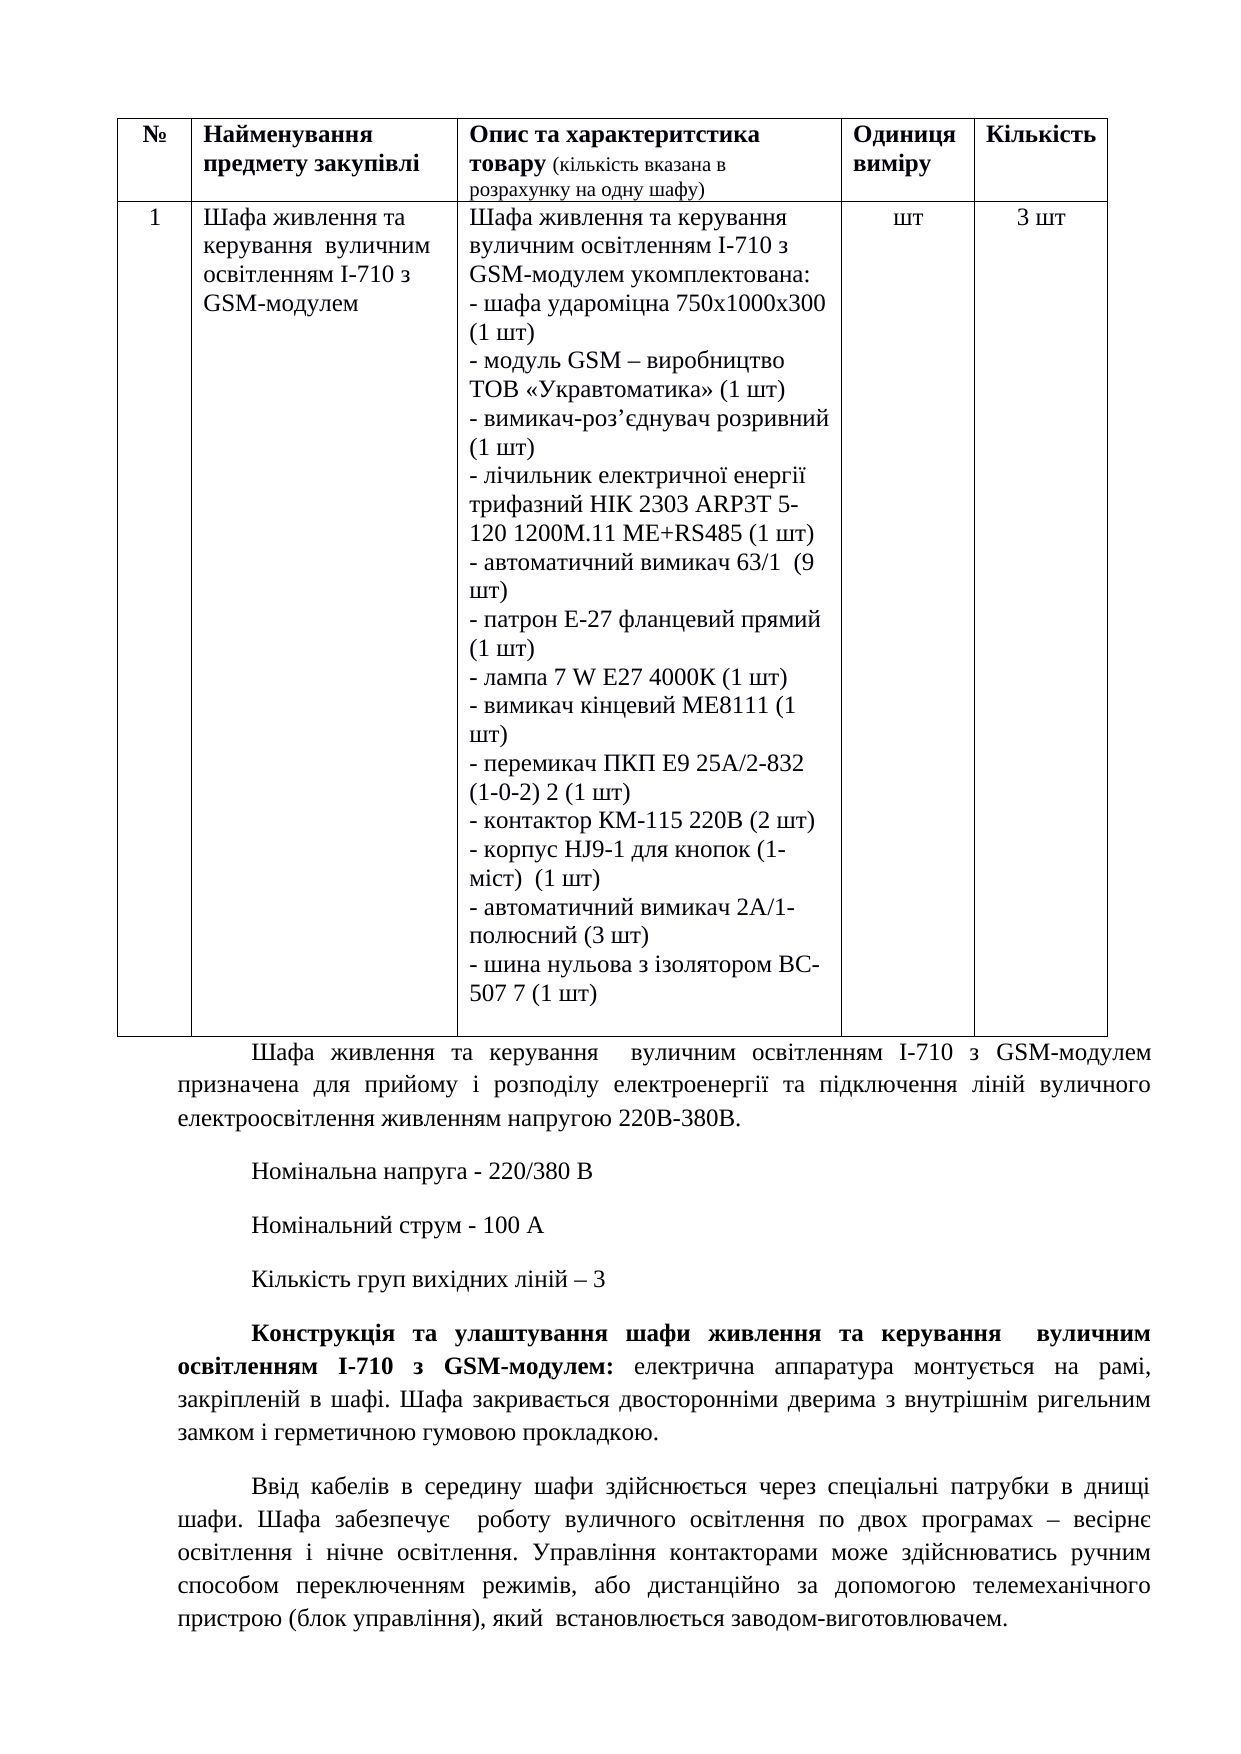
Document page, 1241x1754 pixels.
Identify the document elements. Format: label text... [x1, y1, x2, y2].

table_cell Шафа живлення та керування вуличним освітленням І-710 з GSM-модулем укомплектована: - шафа удароміцна 750х1000х300 (1 шт) - модуль GSM – виробництво ТОВ «Укравтоматика» (1 шт) - вимикач-роз’єднувач розривний (1 шт) - лічильник електричної енергії трифазний НІК 2303 ARP3T 5-120 1200M.11 ME+RS485 (1 шт) - автоматичний вимикач 63/1 (9 шт) - патрон Е-27 фланцевий прямий (1 шт) - лампа 7 W E27 4000К (1 шт) - вимикач кінцевий МЕ8111 (1 шт) - перемикач ПКП Е9 25А/2-832 (1-0-2) 2 (1 шт) - контактор КМ-115 220В (2 шт) - корпус HJ9-1 для кнопок (1-міст) (1 шт) - автоматичний вимикач 2А/1-полюсний (3 шт) - шина нульова з ізолятором ВС-507 7 (1 шт) [458, 202, 841, 1036]
text Кількість груп вихідних ліній – 3 [177, 1264, 1152, 1293]
text Шафа живлення та керування вуличним освітленням І-710 з GSM-модулем призначена для прийому і розподілу електроенергії та підключення ліній вуличного електроосвітлення живленням напругою 220В-380В. [177, 1037, 1152, 1131]
table_cell 3 шт [975, 202, 1107, 1036]
text Номінальна напруга - 220/380 В [177, 1156, 1152, 1185]
table_cell 1 [118, 202, 191, 1036]
text Номінальний струм - 100 А [177, 1210, 1152, 1239]
table_cell Шафа живлення та керування вуличним освітленням І-710 з GSM-модулем [192, 202, 457, 1036]
table_header Кількість [975, 119, 1107, 201]
table_header Найменування предмету закупівлі [192, 119, 457, 201]
table_header № [118, 119, 191, 201]
table_header Опис та характеритстика товару (кількість вказана в розрахунку на одну шафу) [458, 119, 841, 201]
text Конструкція та улаштування шафи живлення та керування вуличним освітленням І-710 з GSM-модулем: електрична аппаратура монтується на рамі, закріпленій в шафі. Шафа закривається двосторонніми дверима з внутрішнім ригельним замком і герметичною гумовою прокладкою. [177, 1318, 1152, 1446]
table_cell шт [842, 202, 974, 1036]
text Ввід кабелів в середину шафи здійснюється через спеціальні патрубки в днищі шафи. Шафа забезпечує роботу вуличного освітлення по двох програмах – весірнє освітлення і нічне освітлення. Управління контакторами може здійснюватись ручним способом переключенням режимів, або дистанційно за допомогою телемеханічного пристрою (блок управління), який встановлюється заводом-виготовлювачем. [177, 1471, 1152, 1632]
table_header Одиниця виміру [842, 119, 974, 201]
